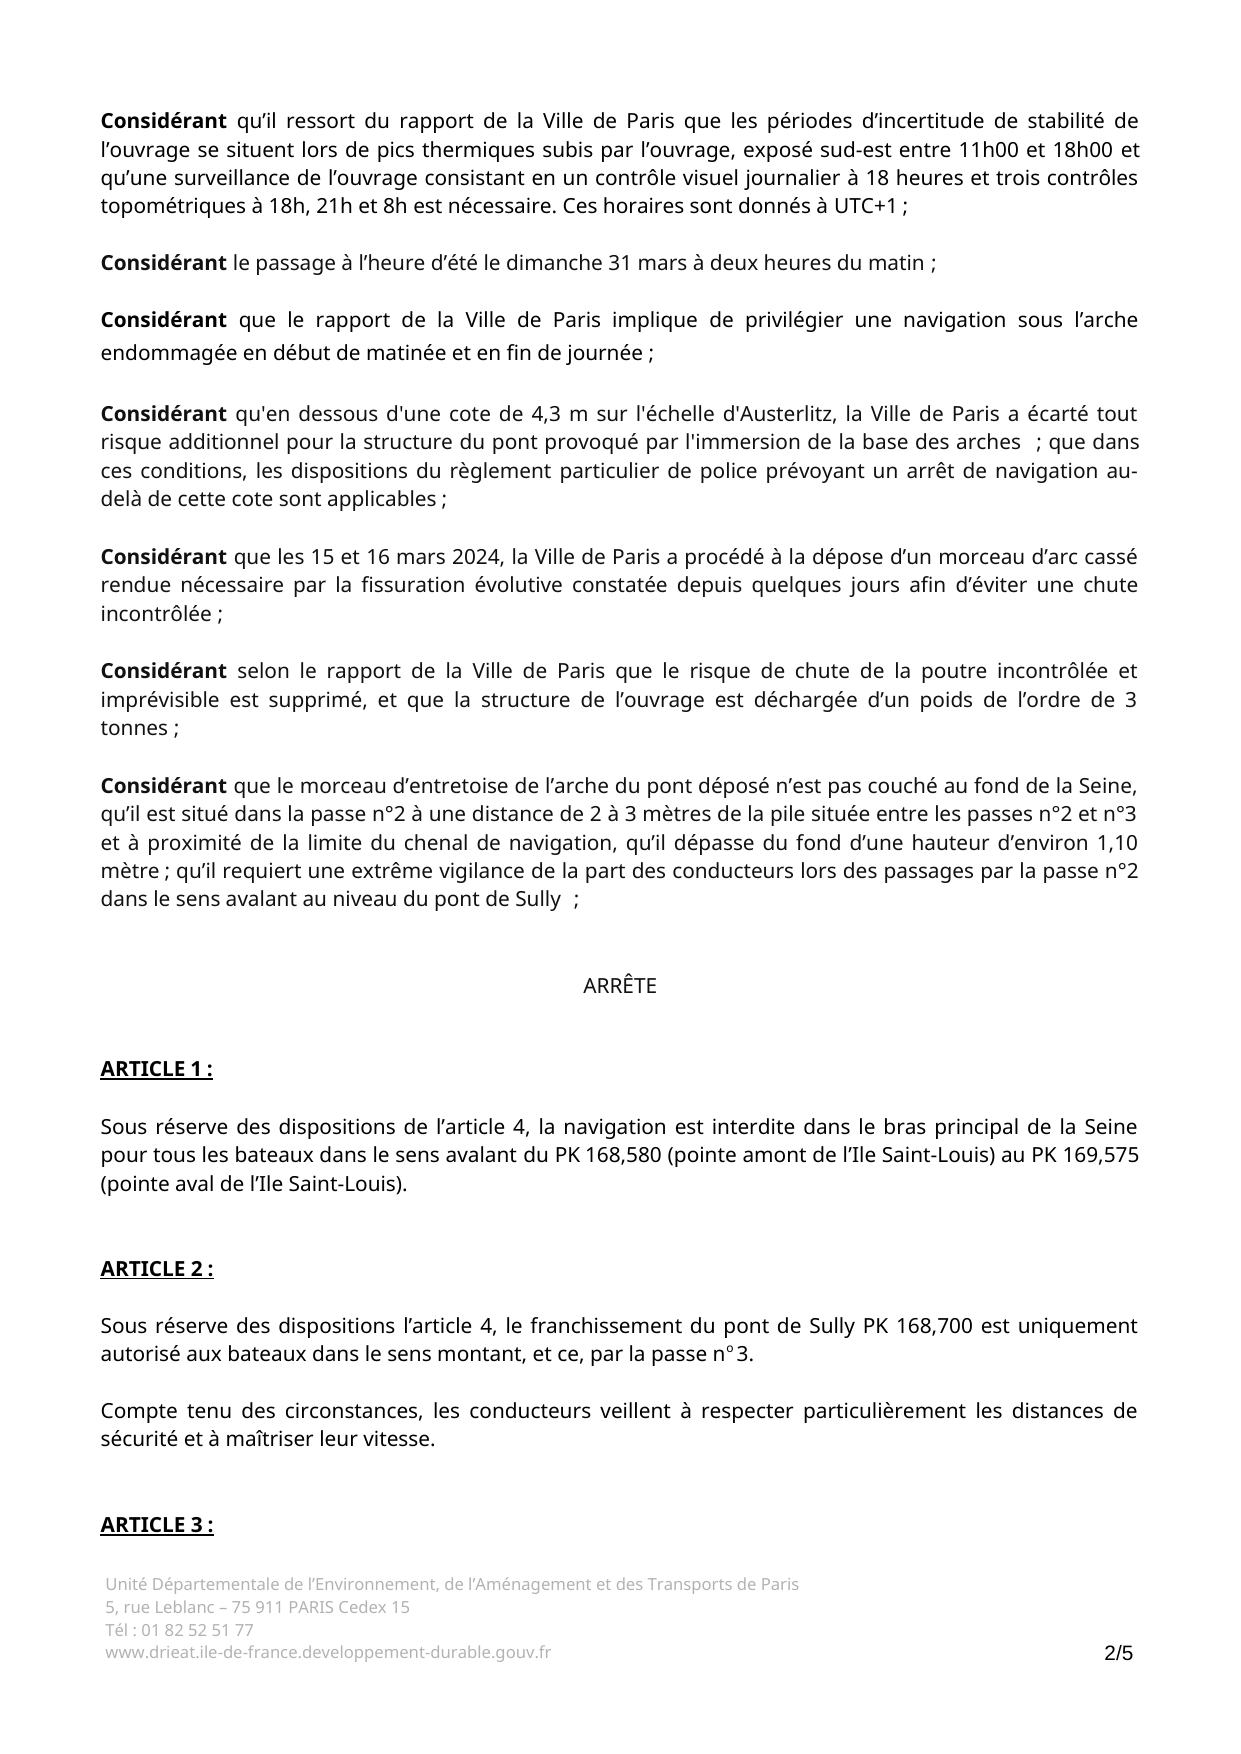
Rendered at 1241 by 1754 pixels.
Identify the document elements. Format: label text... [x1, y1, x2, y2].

subtitle ARTICLE 1 : [100, 1054, 1140, 1083]
text Considérant que le morceau d’entretoise de l’arche du pont déposé n’est pas couché au fond de la Seine, qu’il est situé dans la passe n°2 à une distance de 2 à 3 mètres de la pile située entre les passes n°2 et n°3 et à proximité de la limite du chenal de navigation, qu’il dépasse du fond d’une hauteur d’environ 1,10 mètre ; qu’il requiert une extrême vigilance de la part des conducteurs lors des passages par la passe n°2 dans le sens avalant au niveau du pont de Sully ; [100, 771, 1140, 913]
text Compte tenu des circonstances, les conducteurs veillent à respecter particulièrement les distances de sécurité et à maîtriser leur vitesse. [100, 1396, 1140, 1453]
text ARTICLE 2 : [100, 1254, 1140, 1282]
text Considérant qu'en dessous d'une cote de 4,3 m sur l'échelle d'Austerlitz, la Ville de Paris a écarté tout risque additionnel pour la structure du pont provoqué par l'immersion de la base des arches ; que dans ces conditions, les dispositions du règlement particulier de police prévoyant un arrêt de navigation au-delà de cette cote sont applicables ; [100, 399, 1140, 513]
text Sous réserve des dispositions de l’article 4, la navigation est interdite dans le bras principal de la Seine pour tous les bateaux dans le sens avalant du PK 168,580 (pointe amont de l’Ile Saint-Louis) au PK 169,575 (pointe aval de l’Ile Saint-Louis). [100, 1112, 1140, 1197]
text Considérant qu’il ressort du rapport de la Ville de Paris que les périodes d’incertitude de stabilité de l’ouvrage se situent lors de pics thermiques subis par l’ouvrage, exposé sud-est entre 11h00 et 18h00 et qu’une surveillance de l’ouvrage consistant en un contrôle visuel journalier à 18 heures et trois contrôles topométriques à 18h, 21h et 8h est nécessaire. Ces horaires sont donnés à UTC+1 ; [100, 106, 1140, 220]
text Considérant que le rapport de la Ville de Paris implique de privilégier une navigation sous l’arche endommagée en début de matinée et en fin de journée ; [100, 305, 1140, 366]
text Considérant selon le rapport de la Ville de Paris que le risque de chute de la poutre incontrôlée et imprévisible est supprimé, et que la structure de l’ouvrage est déchargée d’un poids de l’ordre de 3 tonnes ; [100, 656, 1140, 742]
text ARRÊTE [100, 971, 1140, 999]
text Considérant que les 15 et 16 mars 2024, la Ville de Paris a procédé à la dépose d’un morceau d’arc cassé rendue nécessaire par la fissuration évolutive constatée depuis quelques jours afin d’éviter une chute incontrôlée ; [100, 542, 1140, 627]
text Sous réserve des dispositions l’article 4, le franchissement du pont de Sully PK 168,700 est uniquement autorisé aux bateaux dans le sens montant, et ce, par la passe no 3. [100, 1311, 1140, 1368]
text Considérant le passage à l’heure d’été le dimanche 31 mars à deux heures du matin ; [100, 248, 1140, 277]
text ARTICLE 3 : [100, 1510, 1140, 1538]
